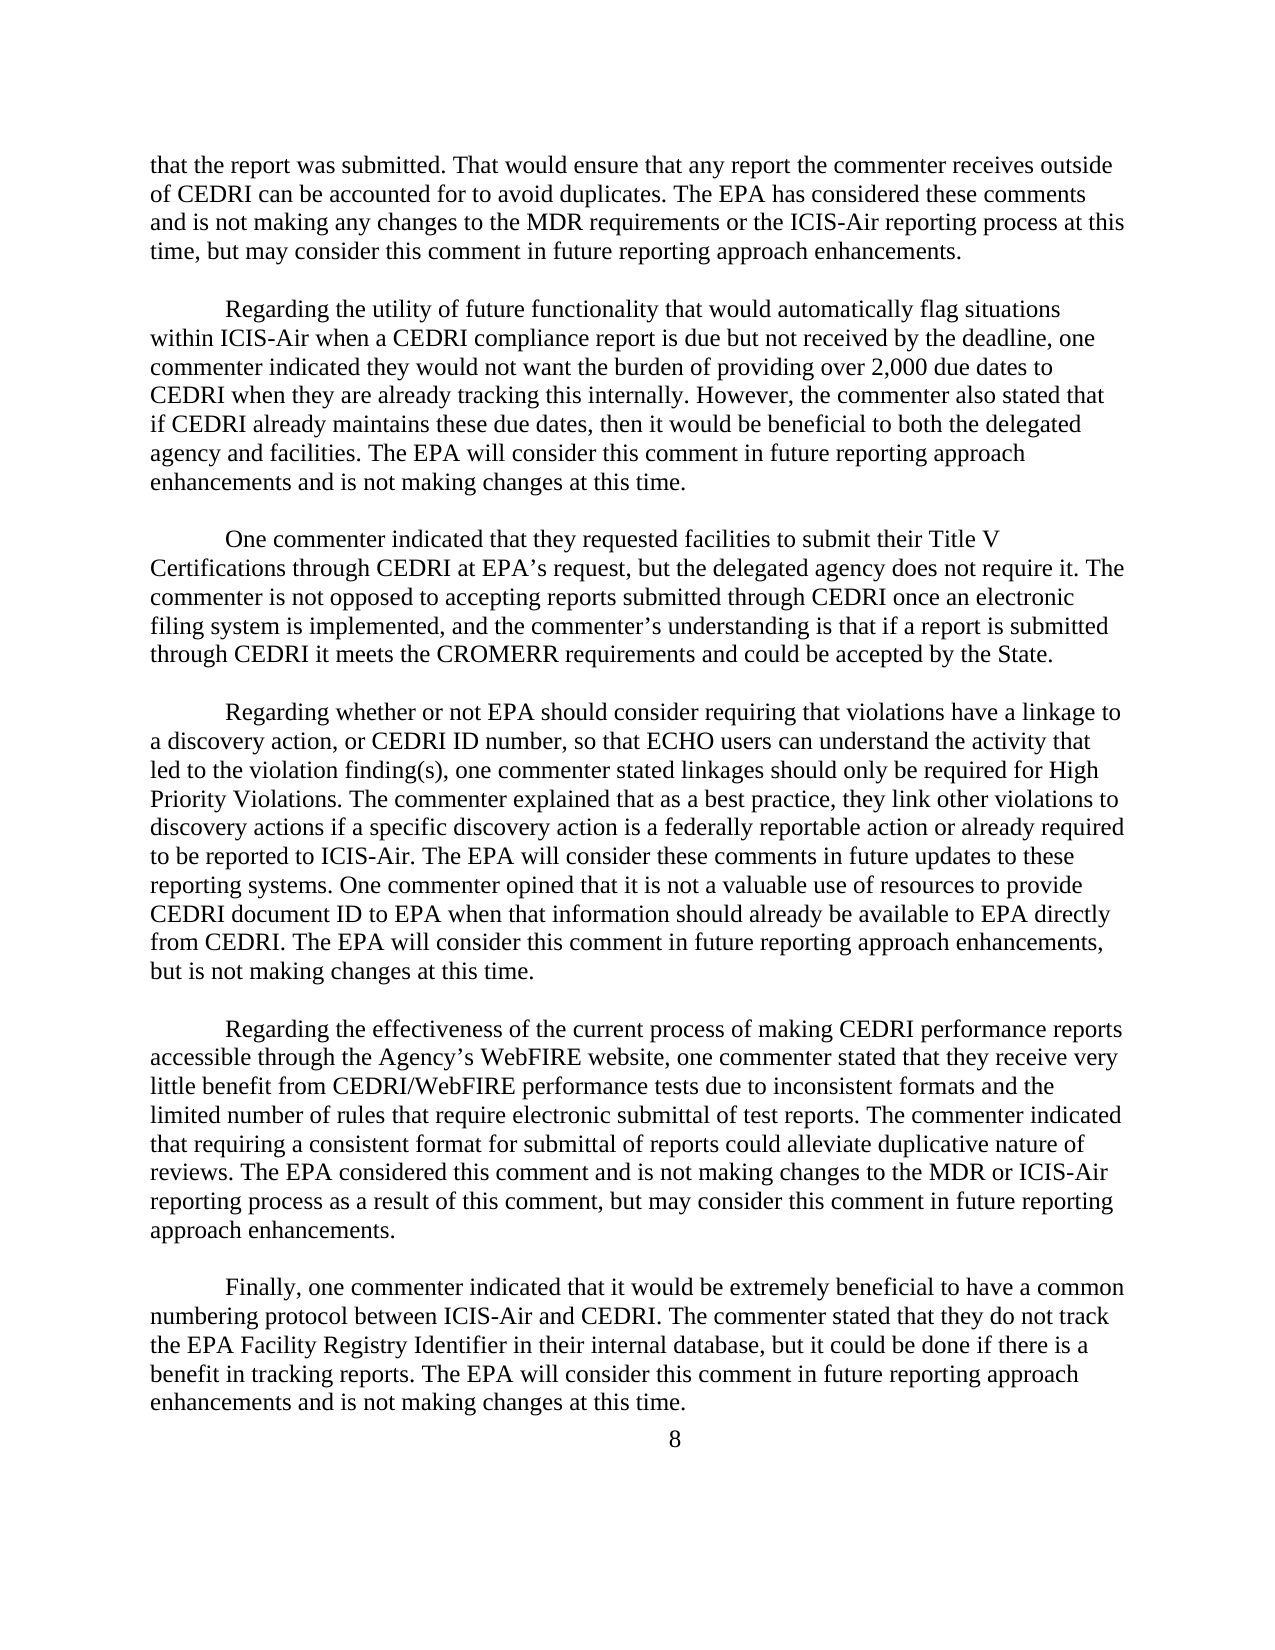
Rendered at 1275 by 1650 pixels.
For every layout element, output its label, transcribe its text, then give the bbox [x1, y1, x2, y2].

text Regarding the effectiveness of the current process of making CEDRI performance reports accessible through the Agency’s WebFIRE website, one commenter stated that they receive very little benefit from CEDRI/WebFIRE performance tests due to inconsistent formats and the limited number of rules that require electronic submittal of test reports. The commenter indicated that requiring a consistent format for submittal of reports could alleviate duplicative nature of reviews. The EPA considered this comment and is not making changes to the MDR or ICIS-Air reporting process as a result of this comment, but may consider this comment in future reporting approach enhancements. [150, 1014, 1125, 1244]
text Regarding the utility of future functionality that would automatically flag situations within ICIS-Air when a CEDRI compliance report is due but not received by the deadline, one commenter indicated they would not want the burden of providing over 2,000 due dates to CEDRI when they are already tracking this internally. However, the commenter also stated that if CEDRI already maintains these due dates, then it would be beneficial to both the delegated agency and facilities. The EPA will consider this comment in future reporting approach enhancements and is not making changes at this time. [150, 294, 1125, 495]
text One commenter indicated that they requested facilities to submit their Title V Certifications through CEDRI at EPA’s request, but the delegated agency does not require it. The commenter is not opposed to accepting reports submitted through CEDRI once an electronic filing system is implemented, and the commenter’s understanding is that if a report is submitted through CEDRI it meets the CROMERR requirements and could be accepted by the State. [150, 524, 1125, 668]
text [150, 150, 1125, 265]
text Finally, one commenter indicated that it would be extremely beneficial to have a common numbering protocol between ICIS-Air and CEDRI. The commenter stated that they do not track the EPA Facility Registry Identifier in their internal database, but it could be done if there is a benefit in tracking reports. The EPA will consider this comment in future reporting approach enhancements and is not making changes at this time. [150, 1272, 1125, 1416]
text Regarding whether or not EPA should consider requiring that violations have a linkage to a discovery action, or CEDRI ID number, so that ECHO users can understand the activity that led to the violation finding(s), one commenter stated linkages should only be required for High Priority Violations. The commenter explained that as a best practice, they link other violations to discovery actions if a specific discovery action is a federally reportable action or already required to be reported to ICIS-Air. The EPA will consider these comments in future updates to these reporting systems. One commenter opined that it is not a valuable use of resources to provide CEDRI document ID to EPA when that information should already be available to EPA directly from CEDRI. The EPA will consider this comment in future reporting approach enhancements, but is not making changes at this time. [150, 697, 1125, 985]
